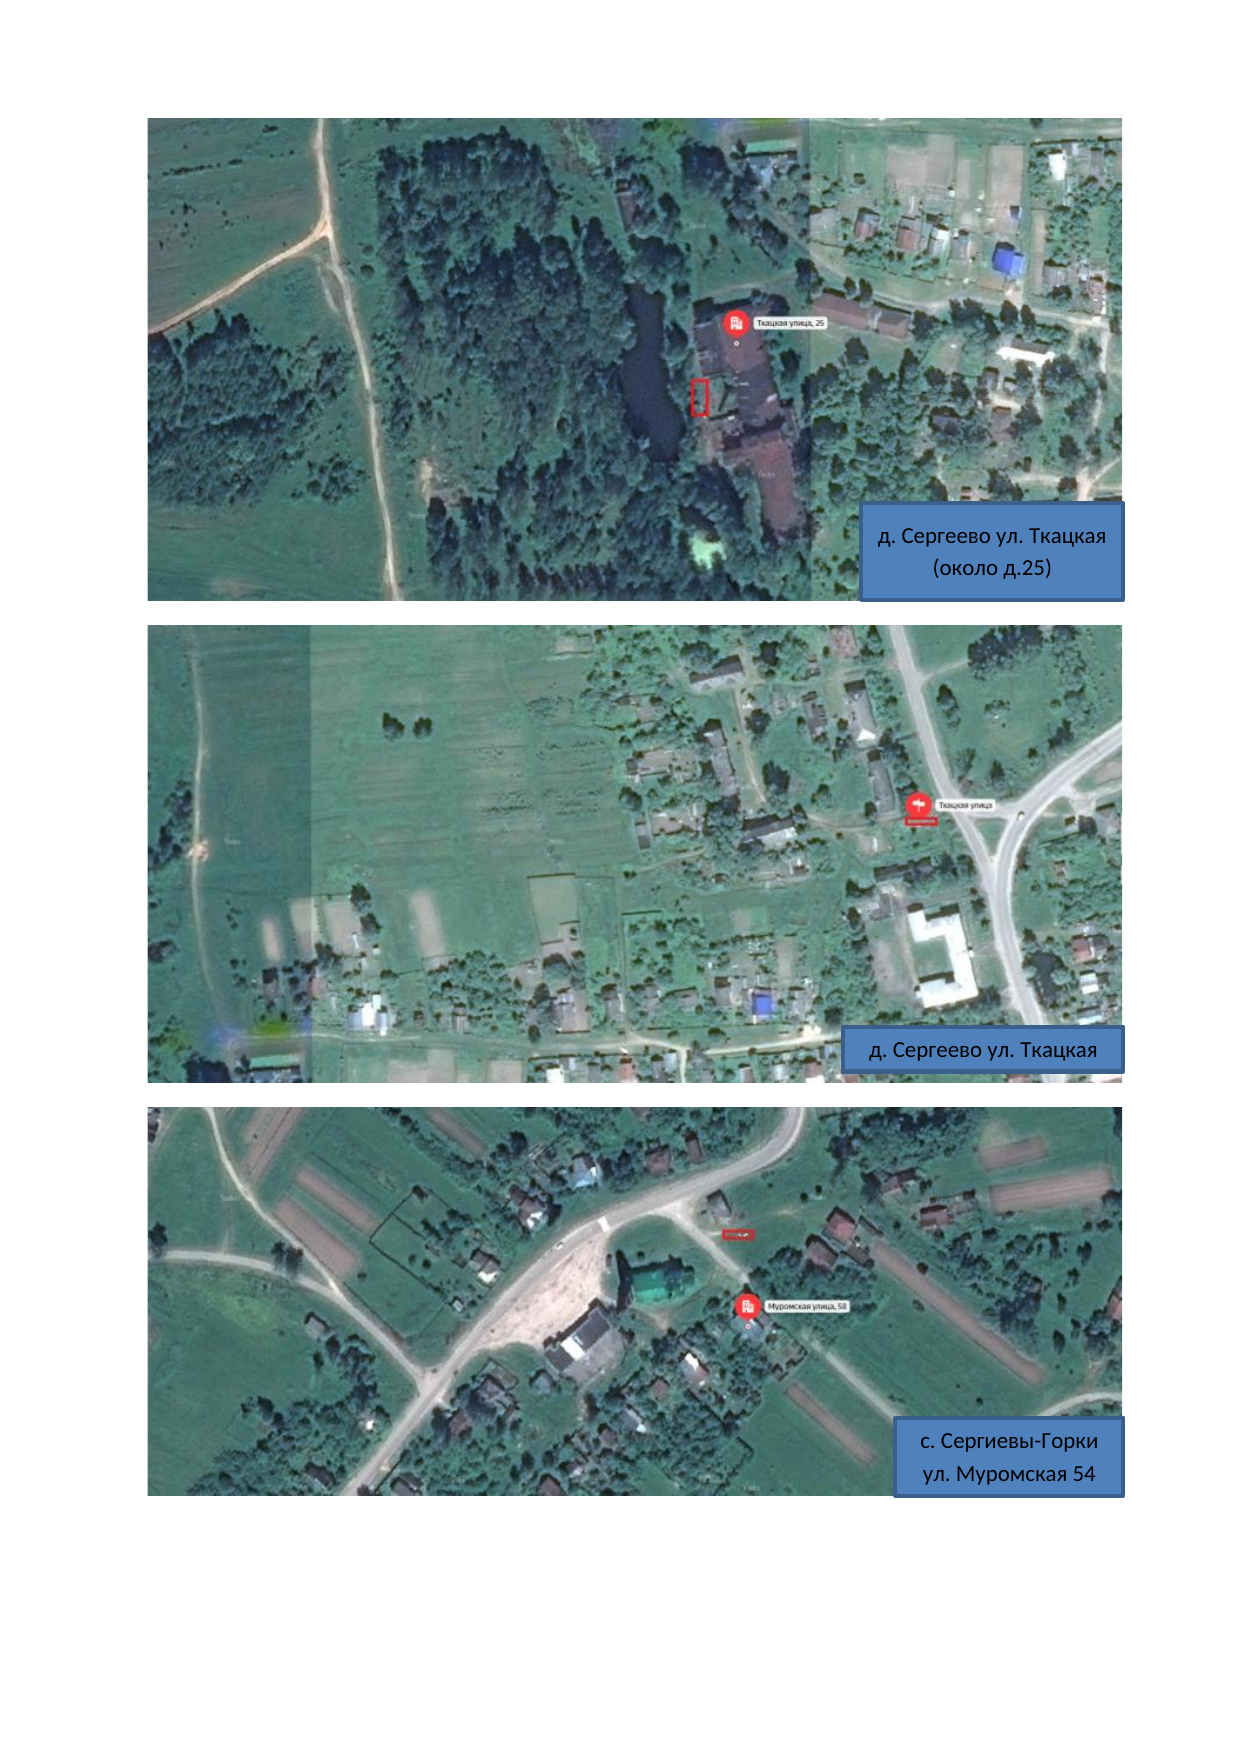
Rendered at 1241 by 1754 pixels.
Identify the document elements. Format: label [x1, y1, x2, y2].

picture [147, 1107, 1123, 1496]
picture [147, 118, 1123, 601]
picture [147, 625, 1123, 1083]
